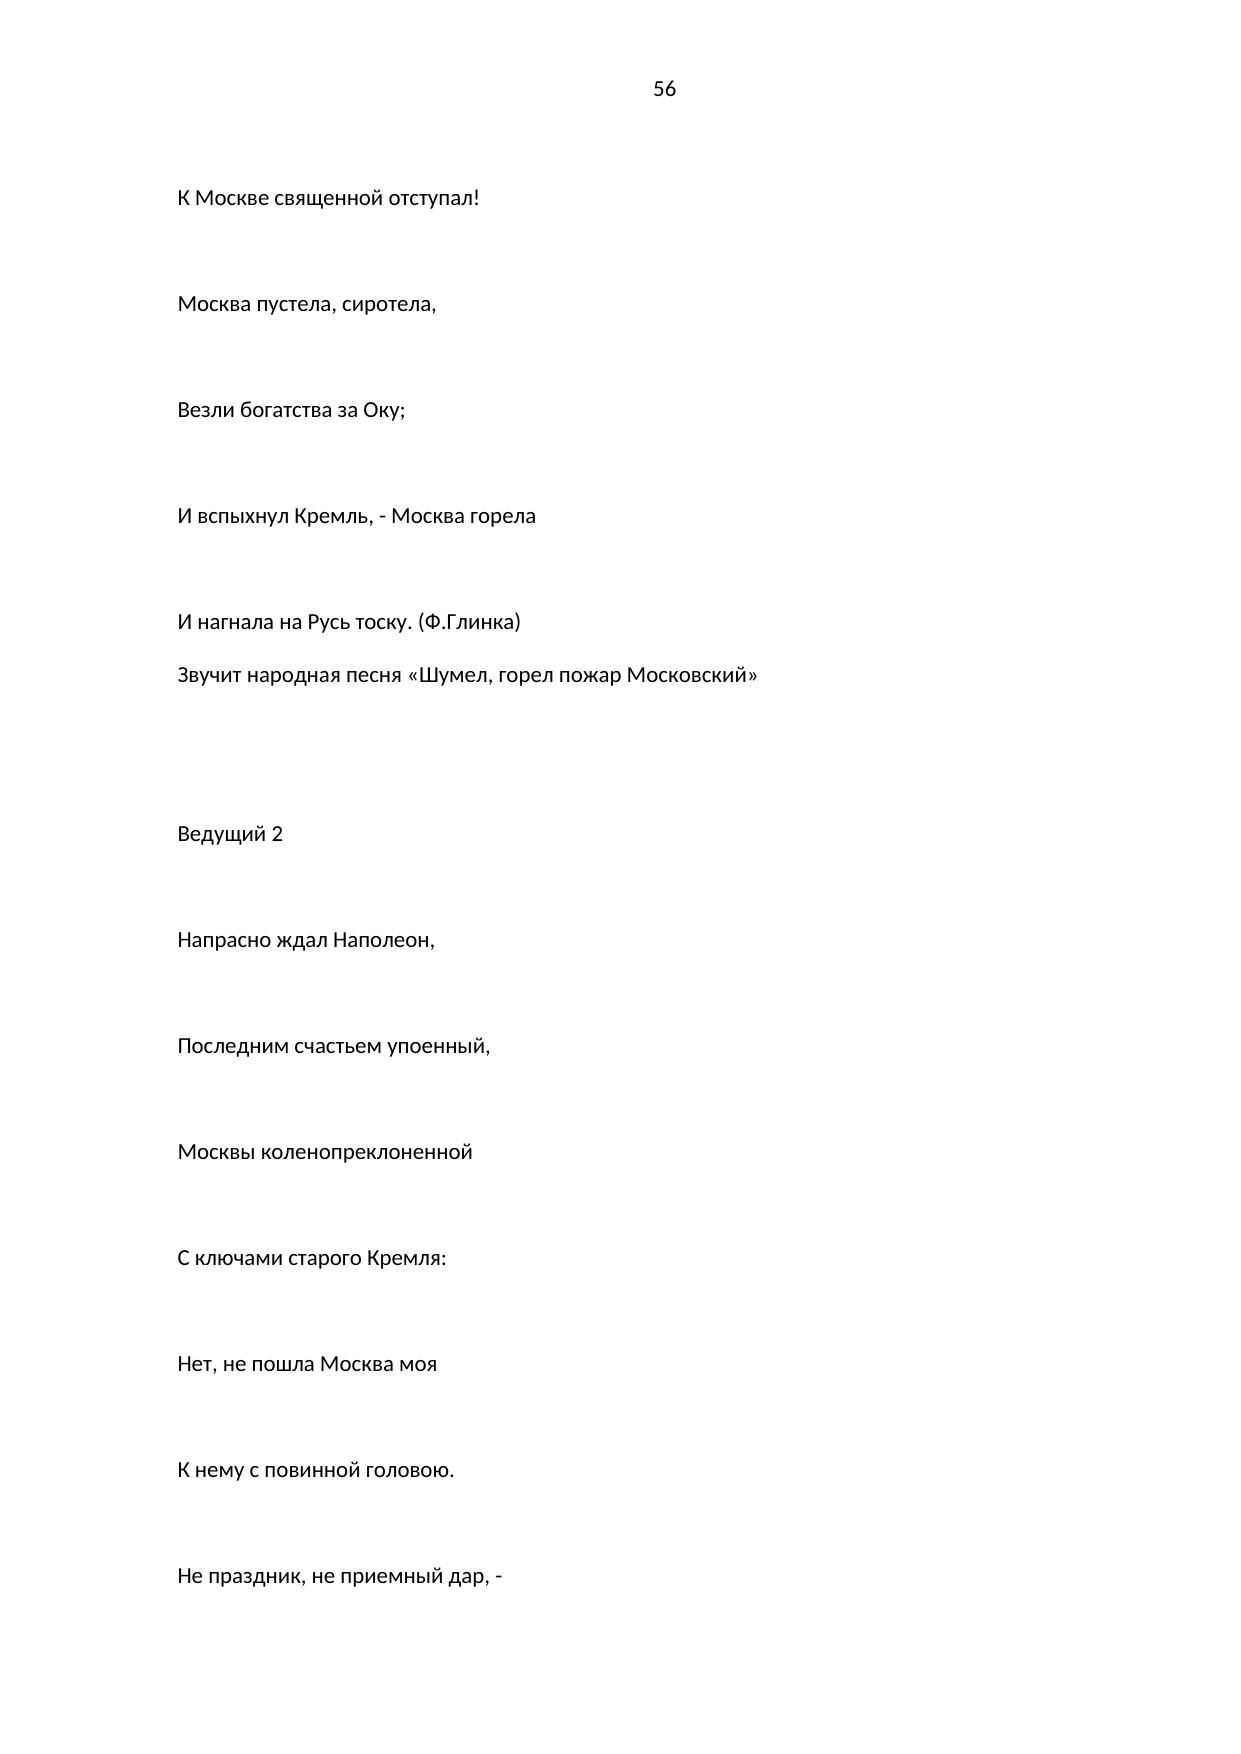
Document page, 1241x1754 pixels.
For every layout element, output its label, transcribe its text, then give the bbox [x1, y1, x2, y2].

text И нагнала на Русь тоску. (Ф.Глинка) [177, 607, 1152, 635]
text Везли богатства за Оку; [177, 395, 1152, 423]
text И вспыхнул Кремль, - Москва горела [177, 501, 1152, 529]
text Нет, не пошла Москва моя [177, 1349, 1152, 1377]
text Москва пустела, сиротела, [177, 289, 1152, 317]
text Не праздник, не приемный дар, - [177, 1561, 1152, 1589]
text Последним счастьем упоенный, [177, 1031, 1152, 1059]
text К Москве священной отступал! [177, 183, 1152, 211]
text Ведущий 2 [177, 819, 1152, 847]
text Напрасно ждал Наполеон, [177, 925, 1152, 953]
text С ключами старого Кремля: [177, 1243, 1152, 1271]
text Москвы коленопреклоненной [177, 1137, 1152, 1165]
text Звучит народная песня «Шумел, горел пожар Московский» [177, 660, 1152, 688]
text К нему с повинной головою. [177, 1455, 1152, 1483]
